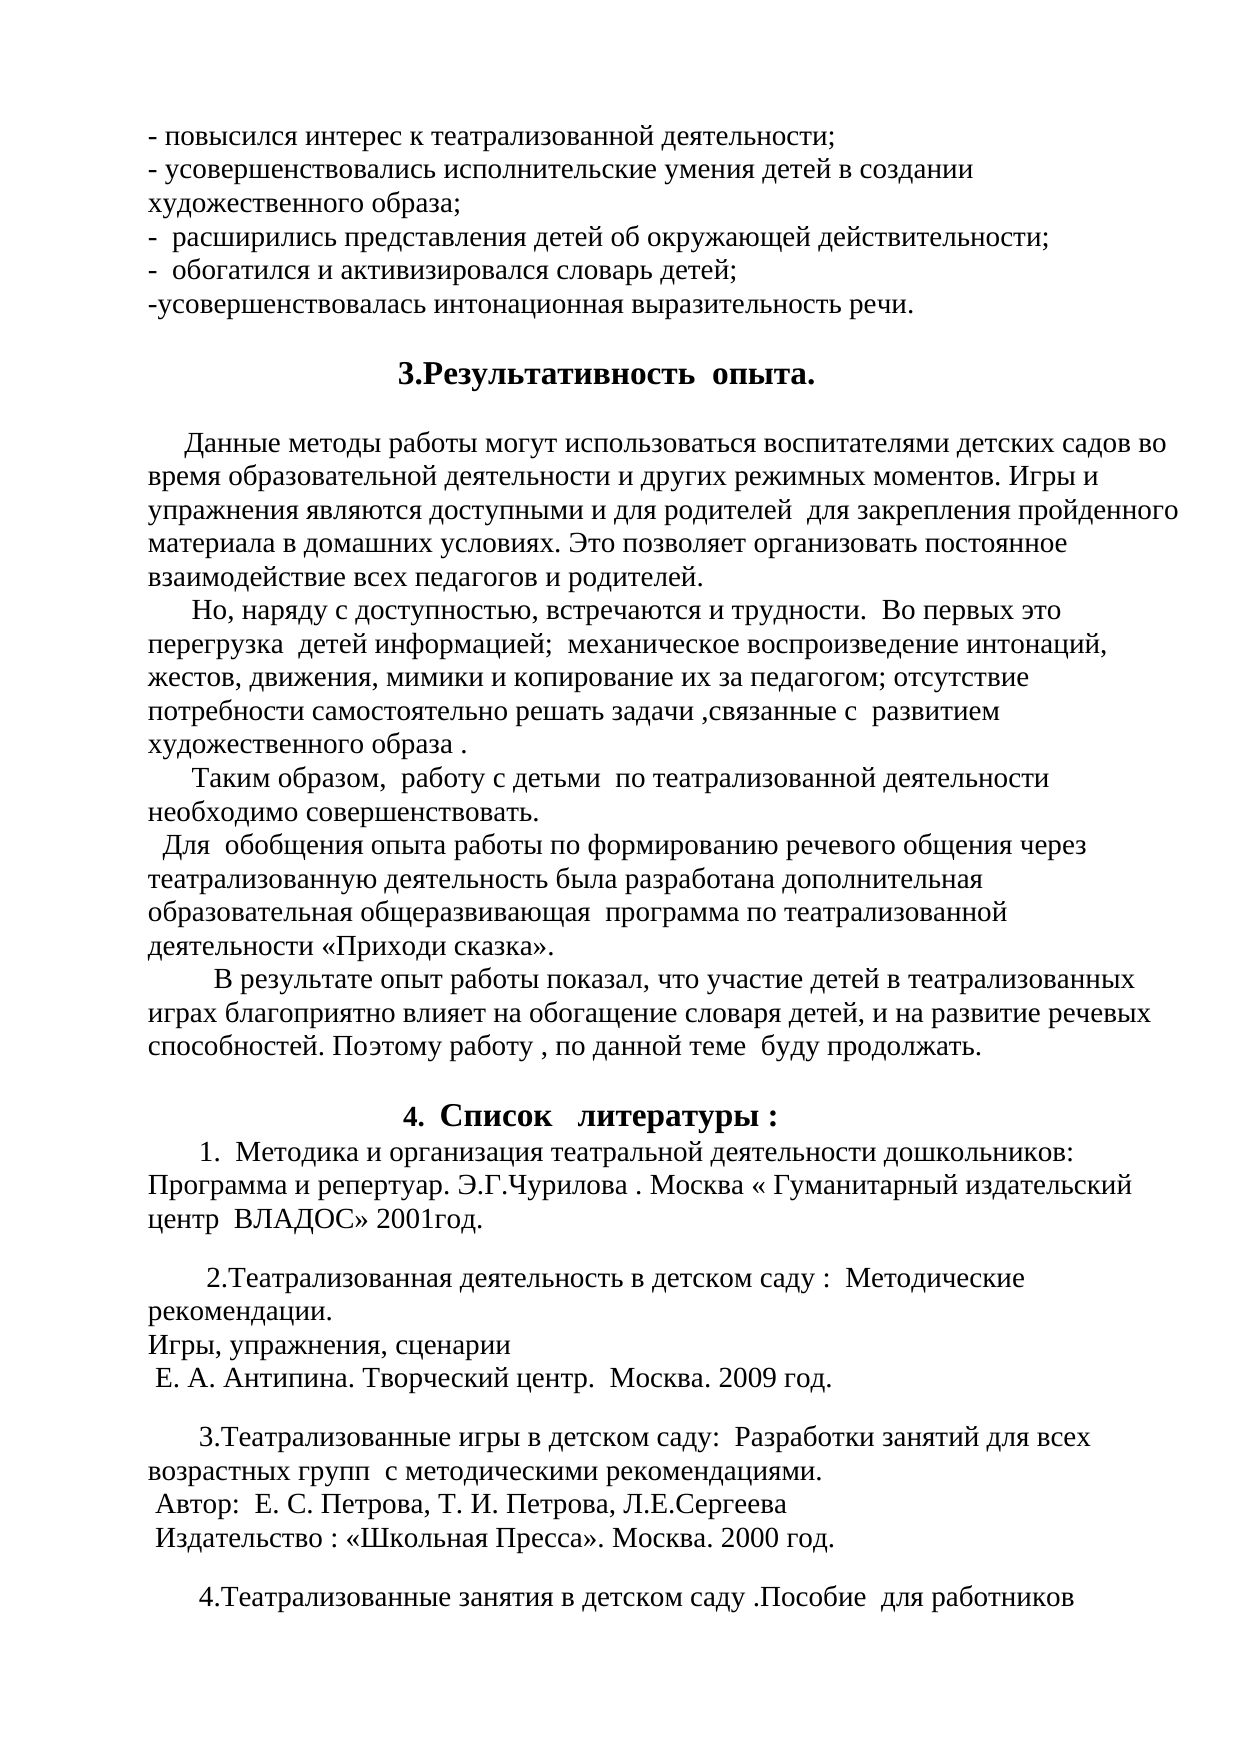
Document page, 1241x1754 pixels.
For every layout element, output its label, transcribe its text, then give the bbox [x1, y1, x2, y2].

text - расширились представления детей об окружающей действительности; [148, 219, 1181, 252]
text 3.Результативность опыта. [148, 353, 1181, 391]
text 1. Методика и организация театральной деятельности дошкольников: Программа и репертуар. Э.Г.Чурилова . Москва « Гуманитарный издательский центр ВЛАДОС» 2001год. [148, 1134, 1181, 1234]
text 3.Театрализованные игры в детском саду: Разработки занятий для всех возрастных групп с методическими рекомендациями. [148, 1419, 1181, 1487]
text 4.Театрализованные занятия в детском саду .Пособие для работников [148, 1579, 1181, 1613]
text - повысился интерес к театрализованной деятельности; [148, 118, 1181, 152]
text - усовершенствовались исполнительские умения детей в создании художественного образа; [148, 152, 1181, 219]
text 2.Театрализованная деятельность в детском саду : Методические рекомендации. [148, 1260, 1181, 1327]
text 4. Список литературы : [148, 1096, 1181, 1134]
text Е. А. Антипина. Творческий центр. Москва. 2009 год. [148, 1361, 1181, 1394]
text Но, наряду с доступностью, встречаются и трудности. Во первых это перегрузка детей информацией; механическое воспроизведение интонаций, жестов, движения, мимики и копирование их за педагогом; отсутствие потребности самостоятельно решать задачи ,связанные с развитием художественного образа . [148, 592, 1181, 760]
text Таким образом, работу с детьми по театрализованной деятельности необходимо совершенствовать. [148, 760, 1181, 827]
text -усовершенствовалась интонационная выразительность речи. [148, 286, 1181, 319]
text Игры, упражнения, сценарии [148, 1327, 1181, 1361]
text Данные методы работы могут использоваться воспитателями детских садов во время образовательной деятельности и других режимных моментов. Игры и упражнения являются доступными и для родителей для закрепления пройденного материала в домашних условиях. Это позволяет организовать постоянное взаимодействие всех педагогов и родителей. [148, 425, 1181, 592]
text В результате опыт работы показал, что участие детей в театрализованных играх благоприятно влияет на обогащение словаря детей, и на развитие речевых способностей. По этому работу , по данной теме буду продолжать. [148, 961, 1181, 1062]
text Издательство : «Школьная Пресса». Москва. 2000 год. [148, 1520, 1181, 1554]
text Для обобщения опыта работы по формированию речевого общения через театрализованную деятельность была разработана дополнительная образовательная общеразвивающая программа по театрализованной деятельности «Приходи сказка». [148, 827, 1181, 961]
text - обогатился и активизировался словарь детей; [148, 252, 1181, 286]
text Автор: Е. С. Петрова, Т. И. Петрова, Л.Е.Сергеева [148, 1487, 1181, 1520]
